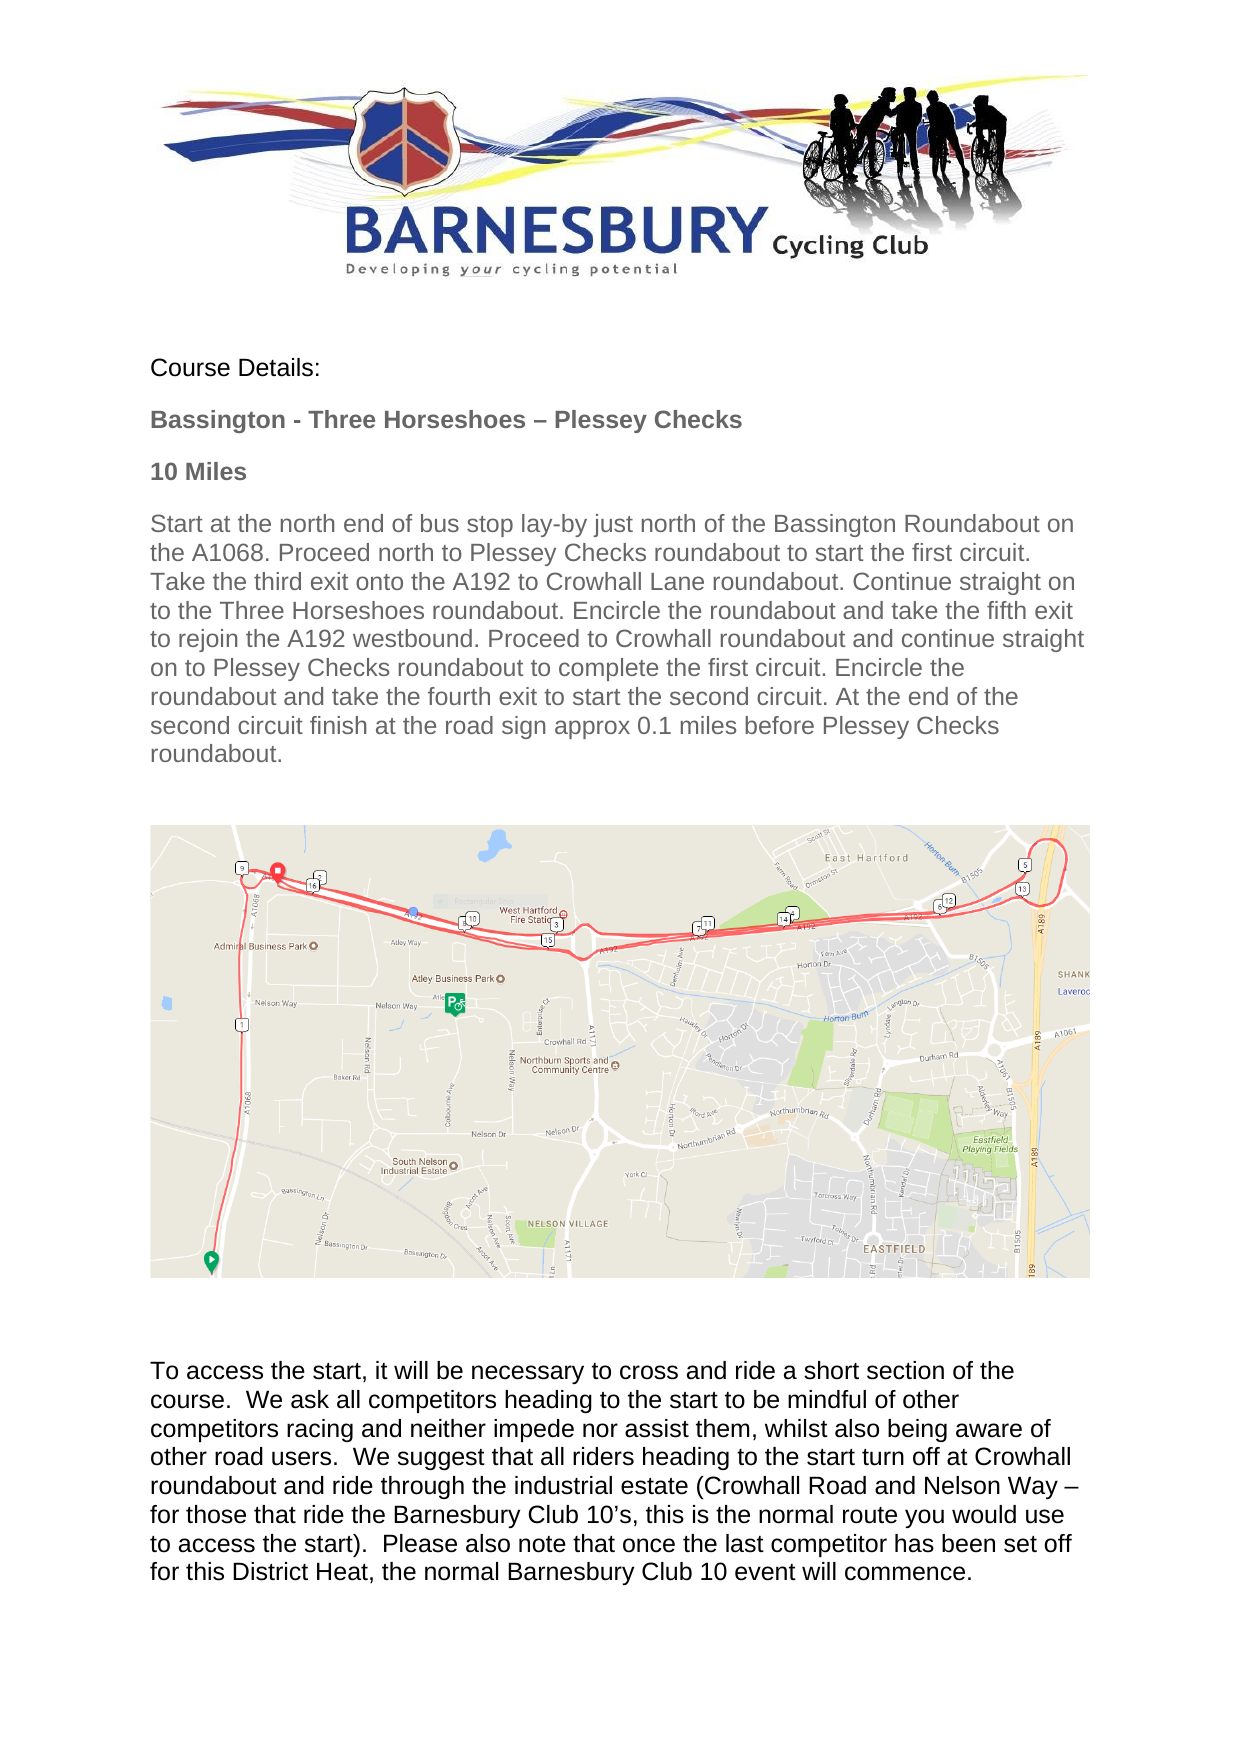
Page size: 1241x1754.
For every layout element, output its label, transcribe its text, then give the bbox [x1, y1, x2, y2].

text Course Details: [150, 353, 1090, 382]
text Start at the north end of bus stop lay-by just north of the Bassington Roundabout on the A1068. Proceed north to Plessey Checks roundabout to start the first circuit. Take the third exit onto the A192 to Crowhall Lane roundabout. Continue straight on to the Three Horseshoes roundabout. Encircle the roundabout and take the fifth exit to rejoin the A192 westbound. Proceed to Crowhall roundabout and continue straight on to Plessey Checks roundabout to complete the first circuit. Encircle the roundabout and take the fourth exit to start the second circuit. At the end of the second circuit finish at the road sign approx 0.1 miles before Plessey Checks roundabout. [150, 509, 1090, 768]
picture [150, 825, 1090, 1278]
picture [150, 75, 1088, 277]
text 10 Miles [150, 457, 1090, 486]
text To access the start, it will be necessary to cross and ride a short section of the course. We ask all competitors heading to the start to be mindful of other competitors racing and neither impede nor assist them, whilst also being aware of other road users. We suggest that all riders heading to the start turn off at Crowhall roundabout and ride through the industrial estate (Crowhall Road and Nelson Way – for those that ride the Barnesbury Club 10’s, this is the normal route you would use to access the start). Please also note that once the last competitor has been set off for this District Heat, the normal Barnesbury Club 10 event will commence. [150, 1356, 1090, 1586]
text Bassington - Three Horseshoes – Plessey Checks [150, 405, 1090, 434]
